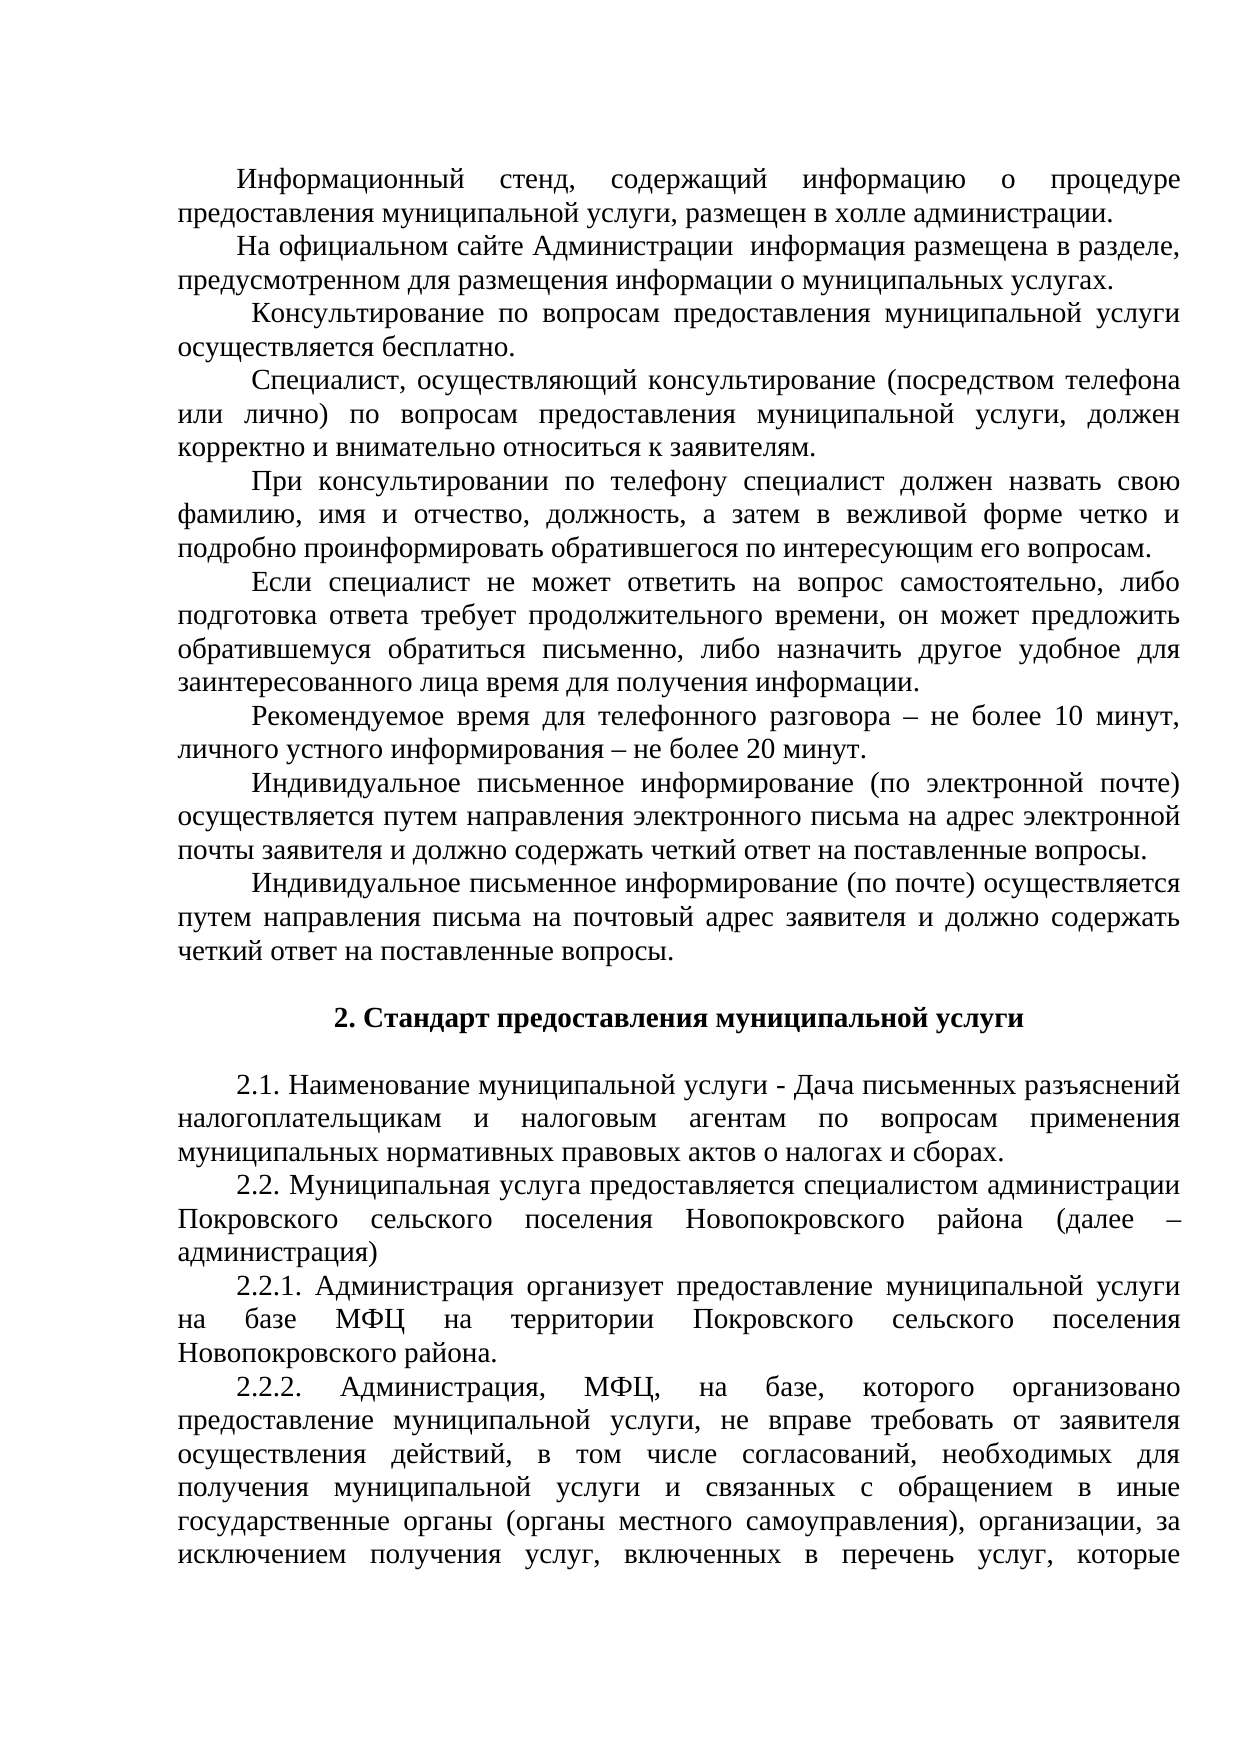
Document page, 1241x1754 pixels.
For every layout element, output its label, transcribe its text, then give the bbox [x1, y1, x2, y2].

text Рекомендуемое время для телефонного разговора – не более 10 минут, личного устного информирования – не более 20 минут. [177, 698, 1181, 765]
text Индивидуальное письменное информирование (по почте) осуществляется путем направления письма на почтовый адрес заявителя и должно содержать четкий ответ на поставленные вопросы. [177, 866, 1181, 966]
text Если специалист не может ответить на вопрос самостоятельно, либо подготовка ответа требует продолжительного времени, он может предложить обратившемуся обратиться письменно, либо назначить другое удобное для заинтересованного лица время для получения информации. [177, 564, 1181, 698]
text Информационный стенд, содержащий информацию о процедуре предоставления муниципальной услуги, размещен в холле администрации. [177, 161, 1181, 228]
text Консультирование по вопросам предоставления муниципальной услуги осуществляется бесплатно. [177, 295, 1181, 362]
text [177, 1369, 1181, 1570]
text 2.1. Наименование муниципальной услуги - Дача письменных разъяснений налогоплательщикам и налоговым агентам по вопросам применения муниципальных нормативных правовых актов о налогах и сборах. [177, 1067, 1181, 1167]
text Специалист, осуществляющий консультирование (посредством телефона или лично) по вопросам предоставления муниципальной услуги, должен корректно и внимательно относиться к заявителям. [177, 362, 1181, 463]
text 2.2. Муниципальная услуга предоставляется специалистом администрации Покровского сельского поселения Новопокровского района (далее – администрация) [177, 1167, 1181, 1268]
text 2. Стандарт предоставления муниципальной услуги [177, 1000, 1181, 1033]
text На официальном сайте Администрации информация размещена в разделе, предусмотренном для размещения информации о муниципальных услугах. [177, 228, 1181, 295]
text 2.2.1. Администрация организует предоставление муниципальной услуги на базе МФЦ на территории Покровского сельского поселения Новопокровского района. [177, 1268, 1181, 1369]
text При консультировании по телефону специалист должен назвать свою фамилию, имя и отчество, должность, а затем в вежливой форме четко и подробно проинформировать обратившегося по интересующим его вопросам. [177, 463, 1181, 564]
text Индивидуальное письменное информирование (по электронной почте) осуществляется путем направления электронного письма на адрес электронной почты заявителя и должно содержать четкий ответ на поставленные вопросы. [177, 765, 1181, 866]
